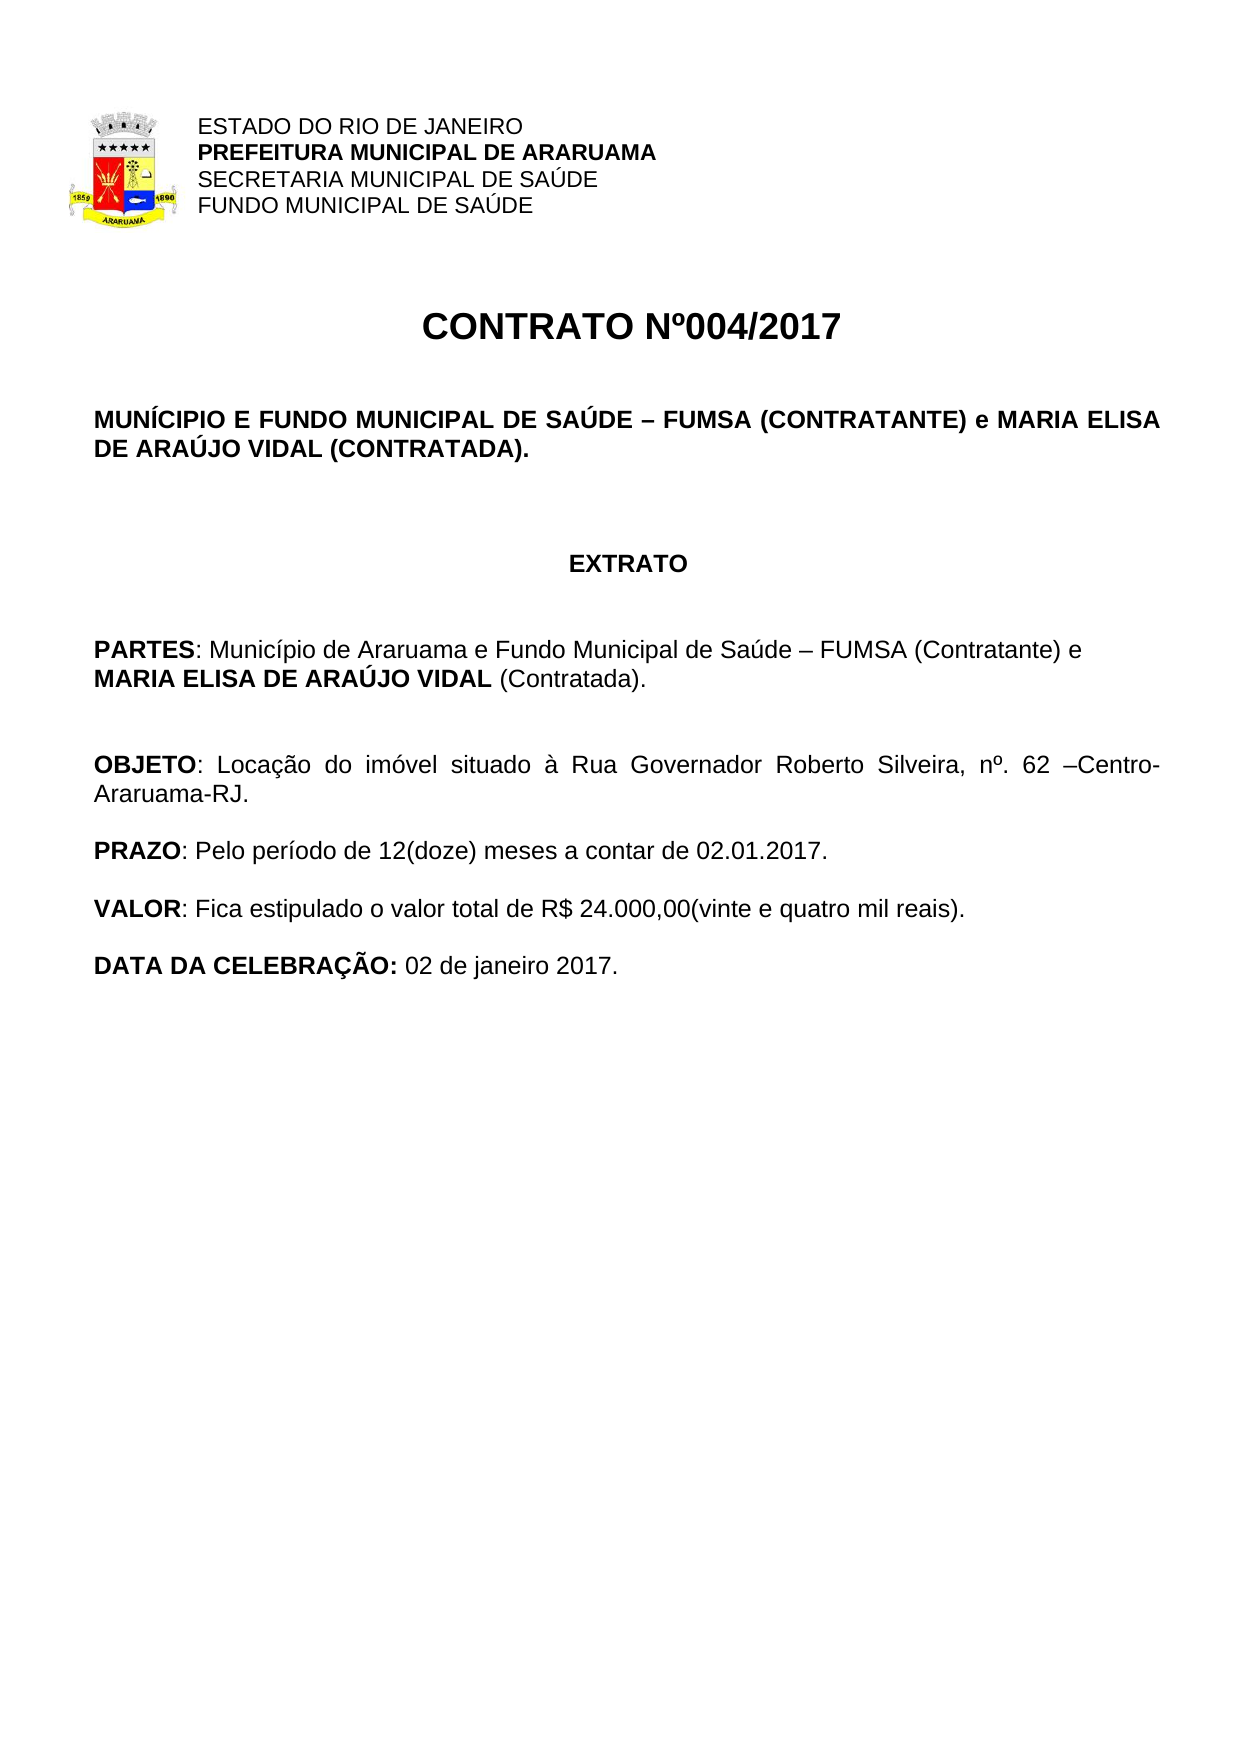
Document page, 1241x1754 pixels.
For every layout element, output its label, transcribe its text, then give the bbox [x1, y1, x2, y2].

picture [30, 106, 214, 233]
text VALOR: Fica estipulado o valor total de R$ 24.000,00(vinte e quatro mil reais). [94, 894, 1162, 923]
text CONTRATO Nº004/2017 [94, 304, 1162, 348]
text Prefeitura Municipal de Araruama [197, 139, 1162, 166]
text Secretaria Municipal de SAÚDE [197, 166, 1162, 192]
text MUNÍCIPIO E FUNDO MUNICIPAL DE SAÚDE – FUMSA (CONTRATANTE) e MARIA ELISA DE ARAÚJO VIDAL (CONTRATADA). [94, 405, 1162, 463]
text PRAZO: Pelo período de 12(doze) meses a contar de 02.01.2017. [94, 836, 1162, 865]
text PARTES: Município de Araruama e Fundo Municipal de Saúde – FUMSA (Contratante) e MARIA ELISA DE ARAÚJO VIDAL (Contratada). [94, 635, 1162, 693]
text OBJETO: Locação do imóvel situado à Rua Governador Roberto Silveira, nº. 62 –Centro- Araruama-RJ. [94, 750, 1162, 808]
text DATA DA CELEBRAÇÃO: 02 de janeiro 2017. [94, 951, 1162, 980]
text FUNDO MUNICIPAL DE SAÚDE [197, 192, 1162, 218]
text EXTRATO [94, 549, 1162, 578]
text ESTADO DO RIO DE JANEIRO [197, 113, 1162, 139]
